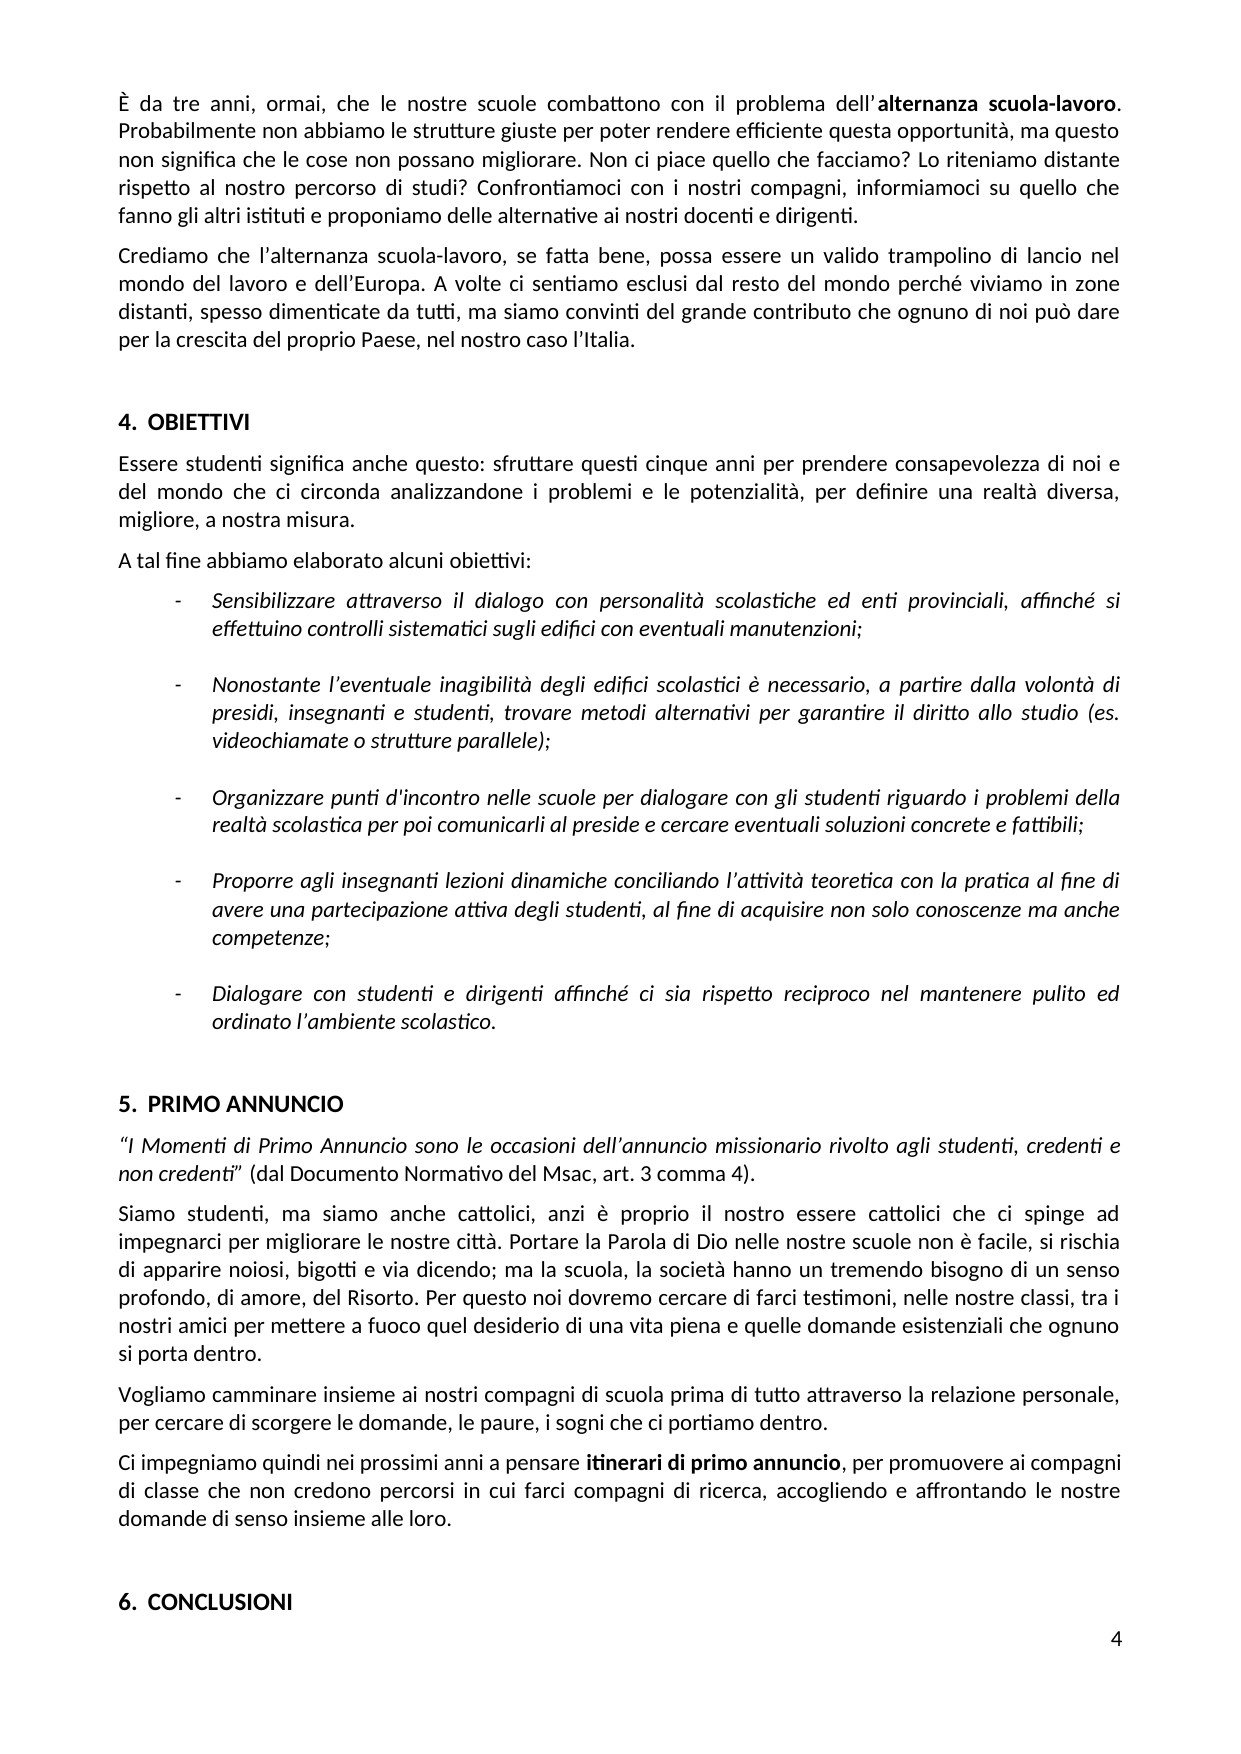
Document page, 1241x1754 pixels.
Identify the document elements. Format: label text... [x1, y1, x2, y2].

list Dialogare con studenti e dirigenti affinché ci sia rispetto reciproco nel mantenere pulito ed ordinato l’ambiente scolastico. [174, 979, 1122, 1035]
text Vogliamo camminare insieme ai nostri compagni di scuola prima di tutto attraverso la relazione personale, per cercare di scorgere le domande, le paure, i sogni che ci portiamo dentro. [118, 1380, 1122, 1436]
list Nonostante l’eventuale inagibilità degli edifici scolastici è necessario, a partire dalla volontà di presidi, insegnanti e studenti, trovare metodi alternativi per garantire il diritto allo studio (es. videochiamate o strutture parallele); [174, 671, 1122, 754]
list Organizzare punti d'incontro nelle scuole per dialogare con gli studenti riguardo i problemi della realtà scolastica per poi comunicarli al preside e cercare eventuali soluzioni concrete e fattibili; [174, 783, 1122, 839]
text Essere studenti significa anche questo: sfruttare questi cinque anni per prendere consapevolezza di noi e del mondo che ci circonda analizzandone i problemi e le potenzialità, per definire una realtà diversa, migliore, a nostra misura. [118, 449, 1122, 533]
list CONCLUSIONI [118, 1586, 1122, 1616]
text “I Momenti di Primo Annuncio sono le occasioni dell’annuncio missionario rivolto agli studenti, credenti e non credenti” (dal Documento Normativo del Msac, art. 3 comma 4). [118, 1131, 1122, 1187]
list Proporre agli insegnanti lezioni dinamiche conciliando l’attività teoretica con la pratica al fine di avere una partecipazione attiva degli studenti, al fine di acquisire non solo conoscenze ma anche competenze; [174, 867, 1122, 951]
list PRIMO ANNUNCIO [118, 1088, 1122, 1118]
text A tal fine abbiamo elaborato alcuni obiettivi: [118, 546, 1122, 574]
text Crediamo che l’alternanza scuola-lavoro, se fatta bene, possa essere un valido trampolino di lancio nel mondo del lavoro e dell’Europa. A volte ci sentiamo esclusi dal resto del mondo perché viviamo in zone distanti, spesso dimenticate da tutti, ma siamo convinti del grande contributo che ognuno di noi può dare per la crescita del proprio Paese, nel nostro caso l’Italia. [118, 241, 1122, 353]
list OBIETTIVI [118, 406, 1122, 437]
text Ci impegniamo quindi nei prossimi anni a pensare itinerari di primo annuncio, per promuovere ai compagni di classe che non credono percorsi in cui farci compagni di ricerca, accogliendo e affrontando le nostre domande di senso insieme alle loro. [118, 1448, 1122, 1533]
list Sensibilizzare attraverso il dialogo con personalità scolastiche ed enti provinciali, affinché si effettuino controlli sistematici sugli edifici con eventuali manutenzioni; [174, 586, 1122, 642]
text È da tre anni, ormai, che le nostre scuole combattono con il problema dell’alternanza scuola-lavoro. Probabilmente non abbiamo le strutture giuste per poter rendere efficiente questa opportunità, ma questo non significa che le cose non possano migliorare. Non ci piace quello che facciamo? Lo riteniamo distante rispetto al nostro percorso di studi? Confrontiamoci con i nostri compagni, informiamoci su quello che fanno gli altri istituti e proponiamo delle alternative ai nostri docenti e dirigenti. [118, 89, 1122, 229]
text Siamo studenti, ma siamo anche cattolici, anzi è proprio il nostro essere cattolici che ci spinge ad impegnarci per migliorare le nostre città. Portare la Parola di Dio nelle nostre scuole non è facile, si rischia di apparire noiosi, bigotti e via dicendo; ma la scuola, la società hanno un tremendo bisogno di un senso profondo, di amore, del Risorto. Per questo noi dovremo cercare di farci testimoni, nelle nostre classi, tra i nostri amici per mettere a fuoco quel desiderio di una vita piena e quelle domande esistenziali che ognuno si porta dentro. [118, 1199, 1122, 1367]
